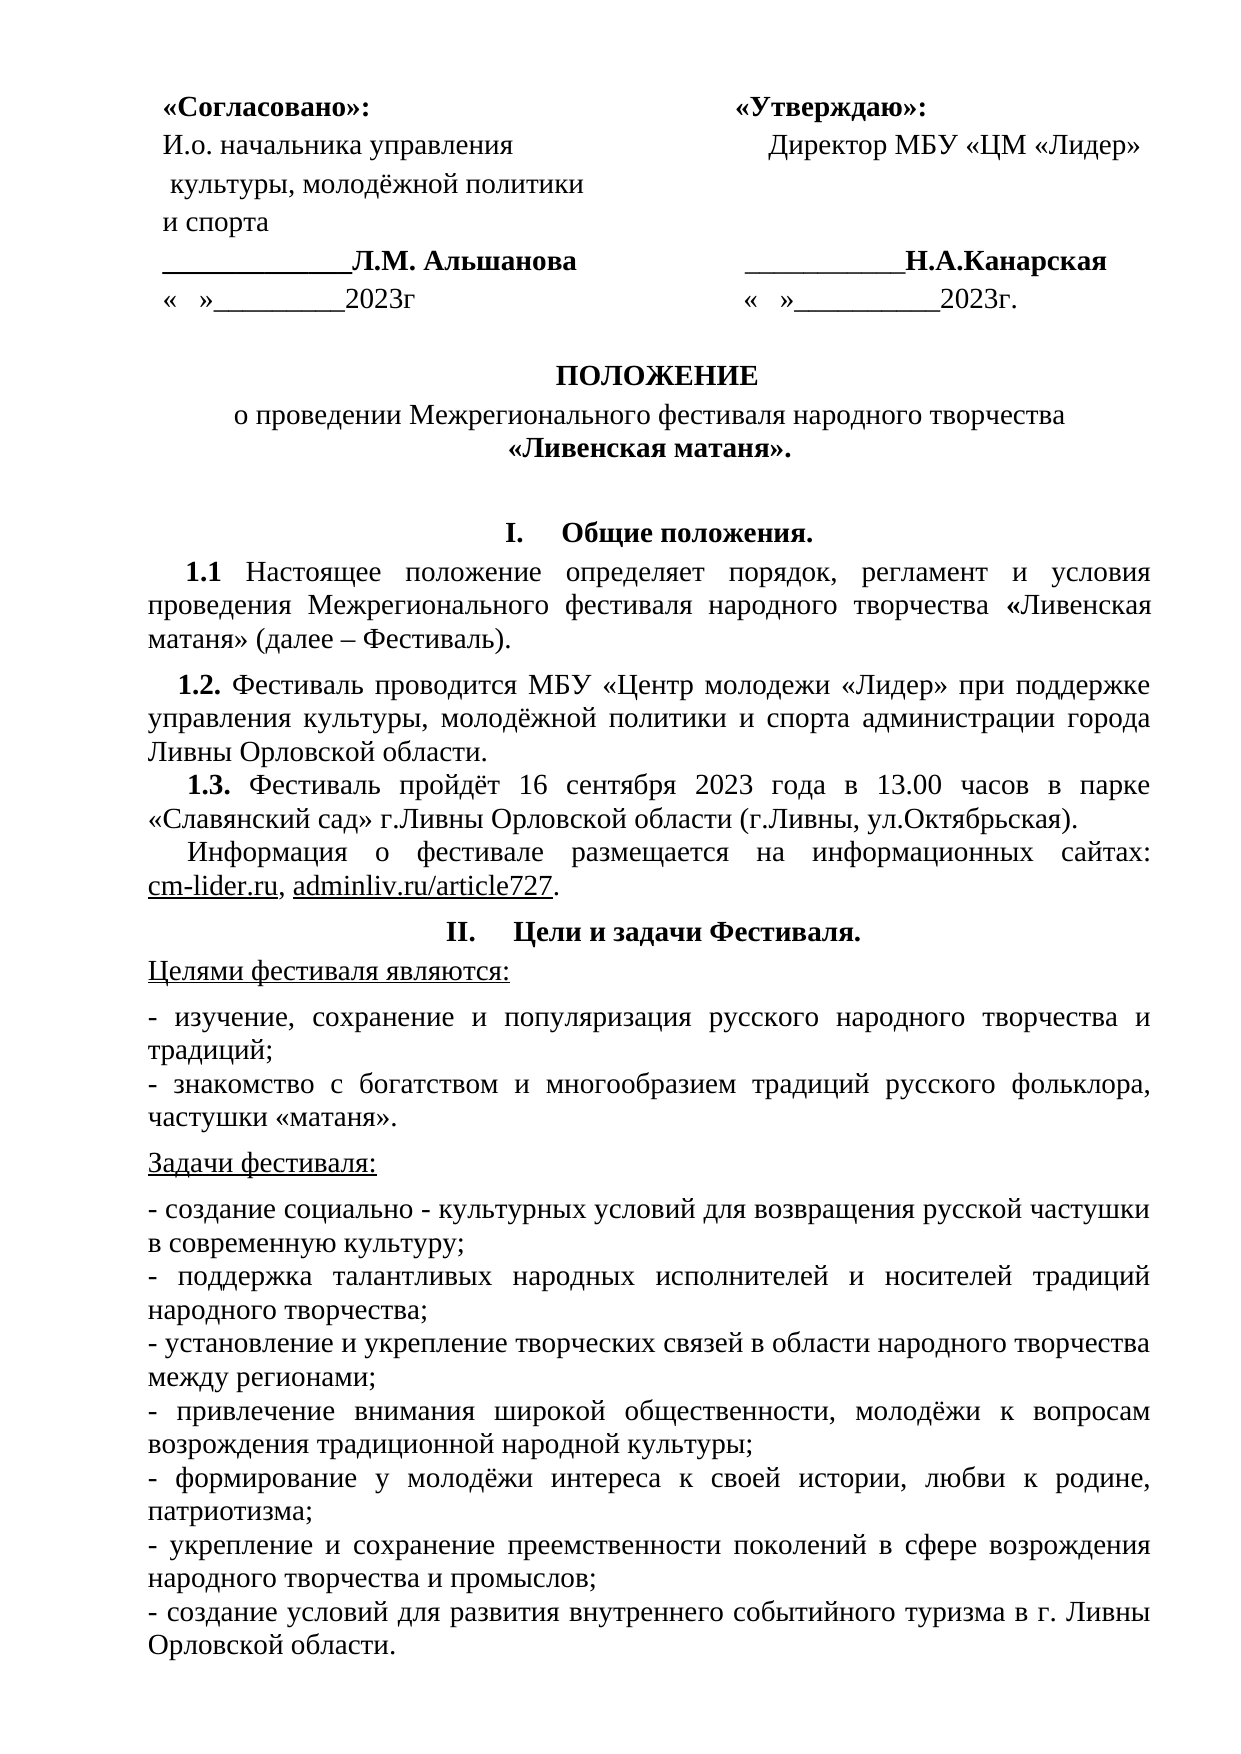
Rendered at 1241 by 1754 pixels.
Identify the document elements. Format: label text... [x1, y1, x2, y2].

text «Ливенская матаня». [148, 431, 1152, 464]
text Информация о фестивале размещается на информационных сайтах: cm-lider.ru, adminliv.ru/article727. [148, 834, 1152, 902]
text и спорта [162, 204, 1152, 238]
list Общие положения. [185, 515, 1152, 549]
list Цели и задачи Фестиваля. [185, 914, 1152, 948]
text - укрепление и сохранение преемственности поколений в сфере возрождения народного творчества и промыслов; [148, 1527, 1152, 1594]
text 1.3. Фестиваль пройдёт 16 сентября 2023 года в 13.00 часов в парке «Славянский сад» г.Ливны Орловской области (г.Ливны, ул.Октябрьская). [148, 767, 1152, 834]
text 1.2. Фестиваль проводится МБУ «Центр молодежи «Лидер» при поддержке управления культуры, молодёжной политики и спорта администрации города Ливны Орловской области. [148, 667, 1152, 767]
text « »_________2023г « »__________2023г. [162, 281, 1152, 315]
text - привлечение внимания широкой общественности, молодёжи к вопросам возрождения традиционной народной культуры; [148, 1393, 1152, 1460]
text 1.1 Настоящее положение определяет порядок, регламент и условия проведения Межрегионального фестиваля народного творчества «Ливенская матаня» (далее – Фестиваль). [148, 554, 1152, 654]
text - создание условий для развития внутреннего событийного туризма в г. Ливны Орловской области. [148, 1594, 1152, 1661]
text культуры, молодёжной политики [162, 166, 1152, 199]
text Целями фестиваля являются: [148, 953, 1152, 986]
text Задачи фестиваля: [148, 1145, 1152, 1179]
text ПОЛОЖЕНИЕ [162, 358, 1152, 392]
text - создание социально - культурных условий для возвращения русской частушки в современную культуру; [148, 1191, 1152, 1258]
text - изучение, сохранение и популяризация русского народного творчества и традиций; [148, 999, 1152, 1066]
text - поддержка талантливых народных исполнителей и носителей традиций народного творчества; [148, 1258, 1152, 1326]
text - знакомство с богатством и многообразием традиций русского фольклора, частушки «матаня». [148, 1066, 1152, 1133]
text _____________Л.М. Альшанова ___________Н.А.Канарская [162, 243, 1152, 276]
text - формирование у молодёжи интереса к своей истории, любви к родине, патриотизма; [148, 1460, 1152, 1527]
text И.о. начальника управления Директор МБУ «ЦМ «Лидер» [162, 127, 1152, 161]
text - установление и укрепление творческих связей в области народного творчества между регионами; [148, 1326, 1152, 1393]
text о проведении Межрегионального фестиваля народного творчества [148, 397, 1152, 431]
text «Согласовано»: «Утверждаю»: [162, 89, 1152, 122]
